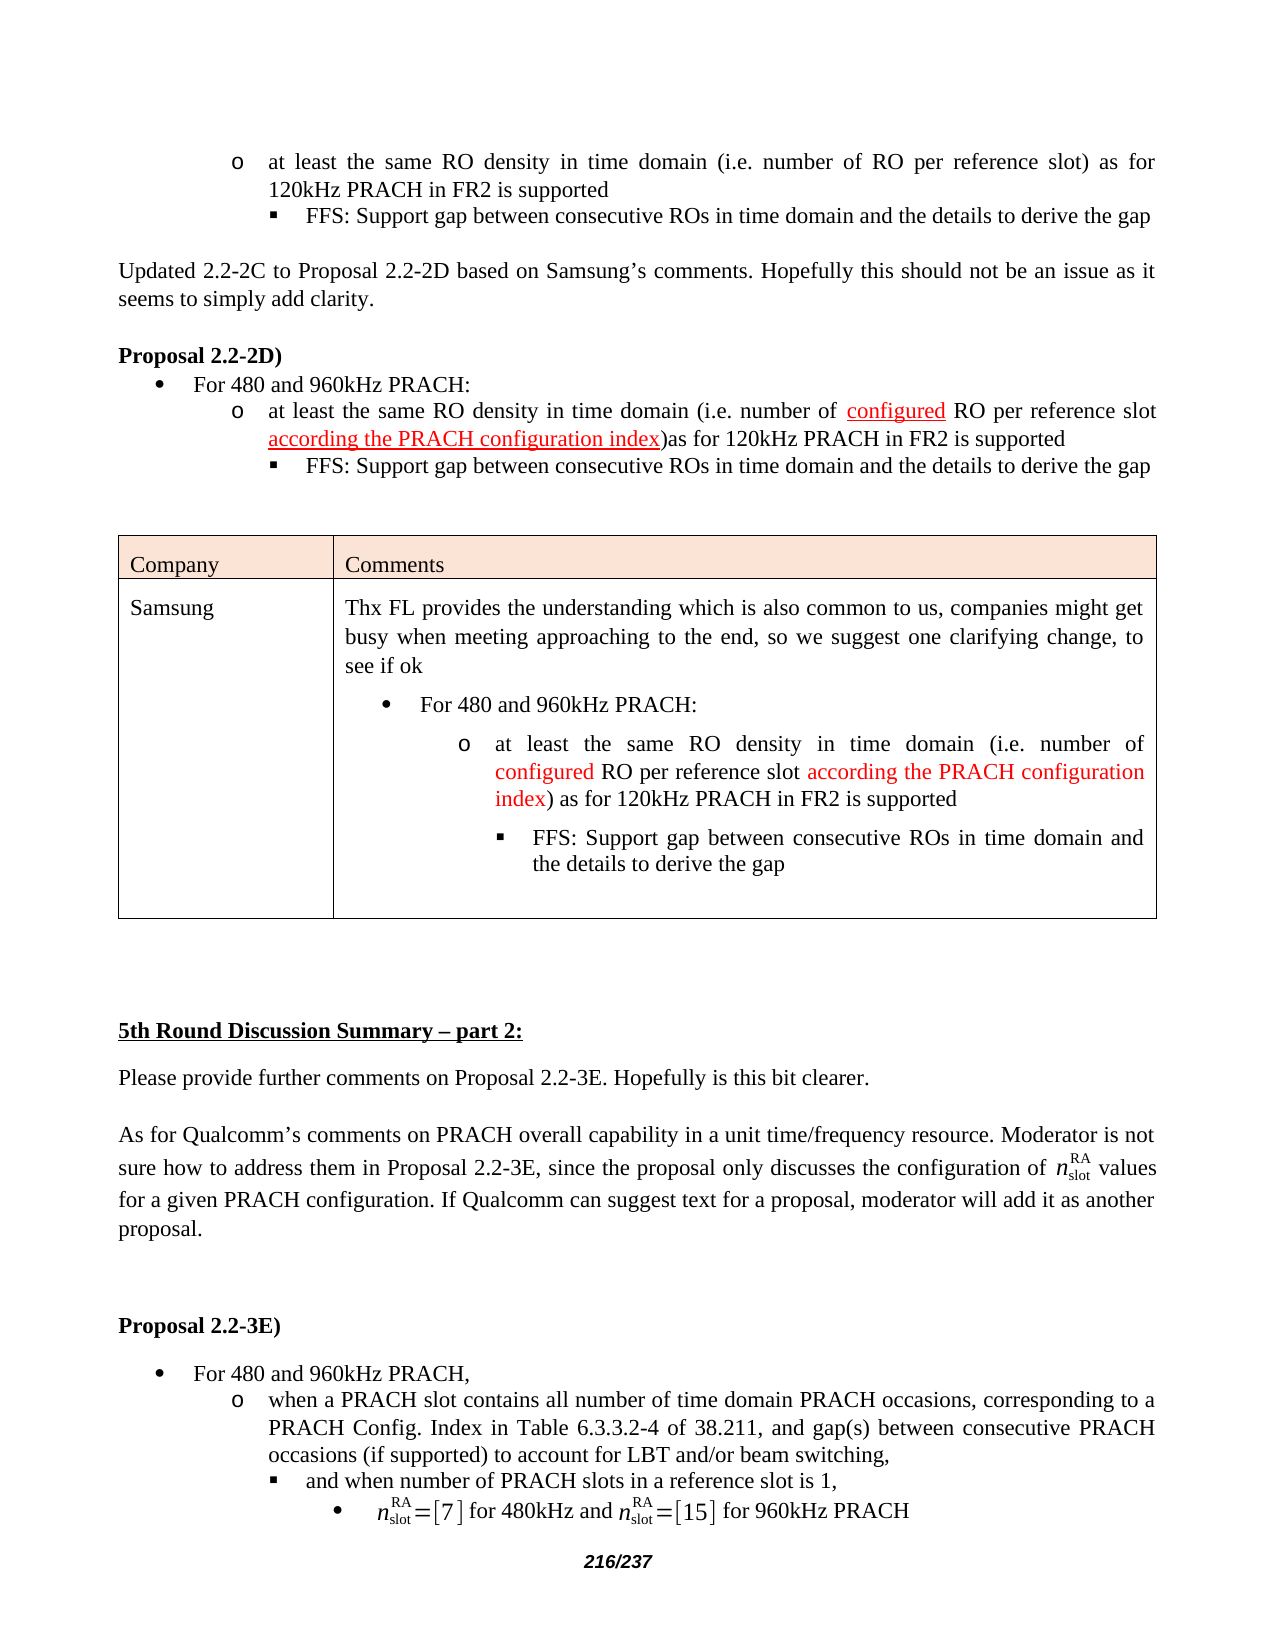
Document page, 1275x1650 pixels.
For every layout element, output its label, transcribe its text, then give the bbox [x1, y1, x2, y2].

list at least the same RO density in time domain (i.e. number of RO per reference slot) as for 120kHz PRACH in FR2 is supported [231, 148, 1157, 202]
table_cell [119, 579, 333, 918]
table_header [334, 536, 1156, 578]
list when a PRACH slot contains all number of time domain PRACH occasions, corresponding to a PRACH Config. Index in Table 6.3.3.2-4 of 38.211, and gap(s) between consecutive PRACH occasions (if supported) to account for LBT and/or beam switching, [231, 1386, 1157, 1467]
text Updated 2.2-2C to Proposal 2.2-2D based on Samsung’s comments. Hopefully this should not be an issue as it seems to simply add clarity. [118, 257, 1157, 312]
list at least the same RO density in time domain (i.e. number of configured RO per reference slot according the PRACH configuration index)as for 120kHz PRACH in FR2 is supported [231, 397, 1157, 452]
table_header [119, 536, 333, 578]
list for 480kHz and for 960kHz PRACH [334, 1493, 1157, 1528]
list FFS: Support gap between consecutive ROs in time domain and the details to derive the gap [268, 452, 1157, 478]
text As for Qualcomm’s comments on PRACH overall capability in a unit time/frequency resource. Moderator is not sure how to address them in Proposal 2.2-3E, since the proposal only discusses the configuration of values for a given PRACH configuration. If Qualcomm can suggest text for a proposal, moderator will add it as another proposal. [118, 1121, 1157, 1241]
text Proposal 2.2-2D) [118, 342, 1157, 369]
subtitle Proposal 2.2-3E) [118, 1312, 1157, 1339]
list and when number of PRACH slots in a reference slot is 1, [268, 1467, 1157, 1493]
list For 480 and 960kHz PRACH: [156, 371, 1157, 397]
text Please provide further comments on Proposal 2.2-3E. Hopefully is this bit clearer. [118, 1064, 1157, 1090]
list For 480 and 960kHz PRACH, [156, 1360, 1157, 1386]
list FFS: Support gap between consecutive ROs in time domain and the details to derive the gap [268, 202, 1157, 229]
subtitle 5th Round Discussion Summary – part 2: [118, 1017, 1157, 1043]
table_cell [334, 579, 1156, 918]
